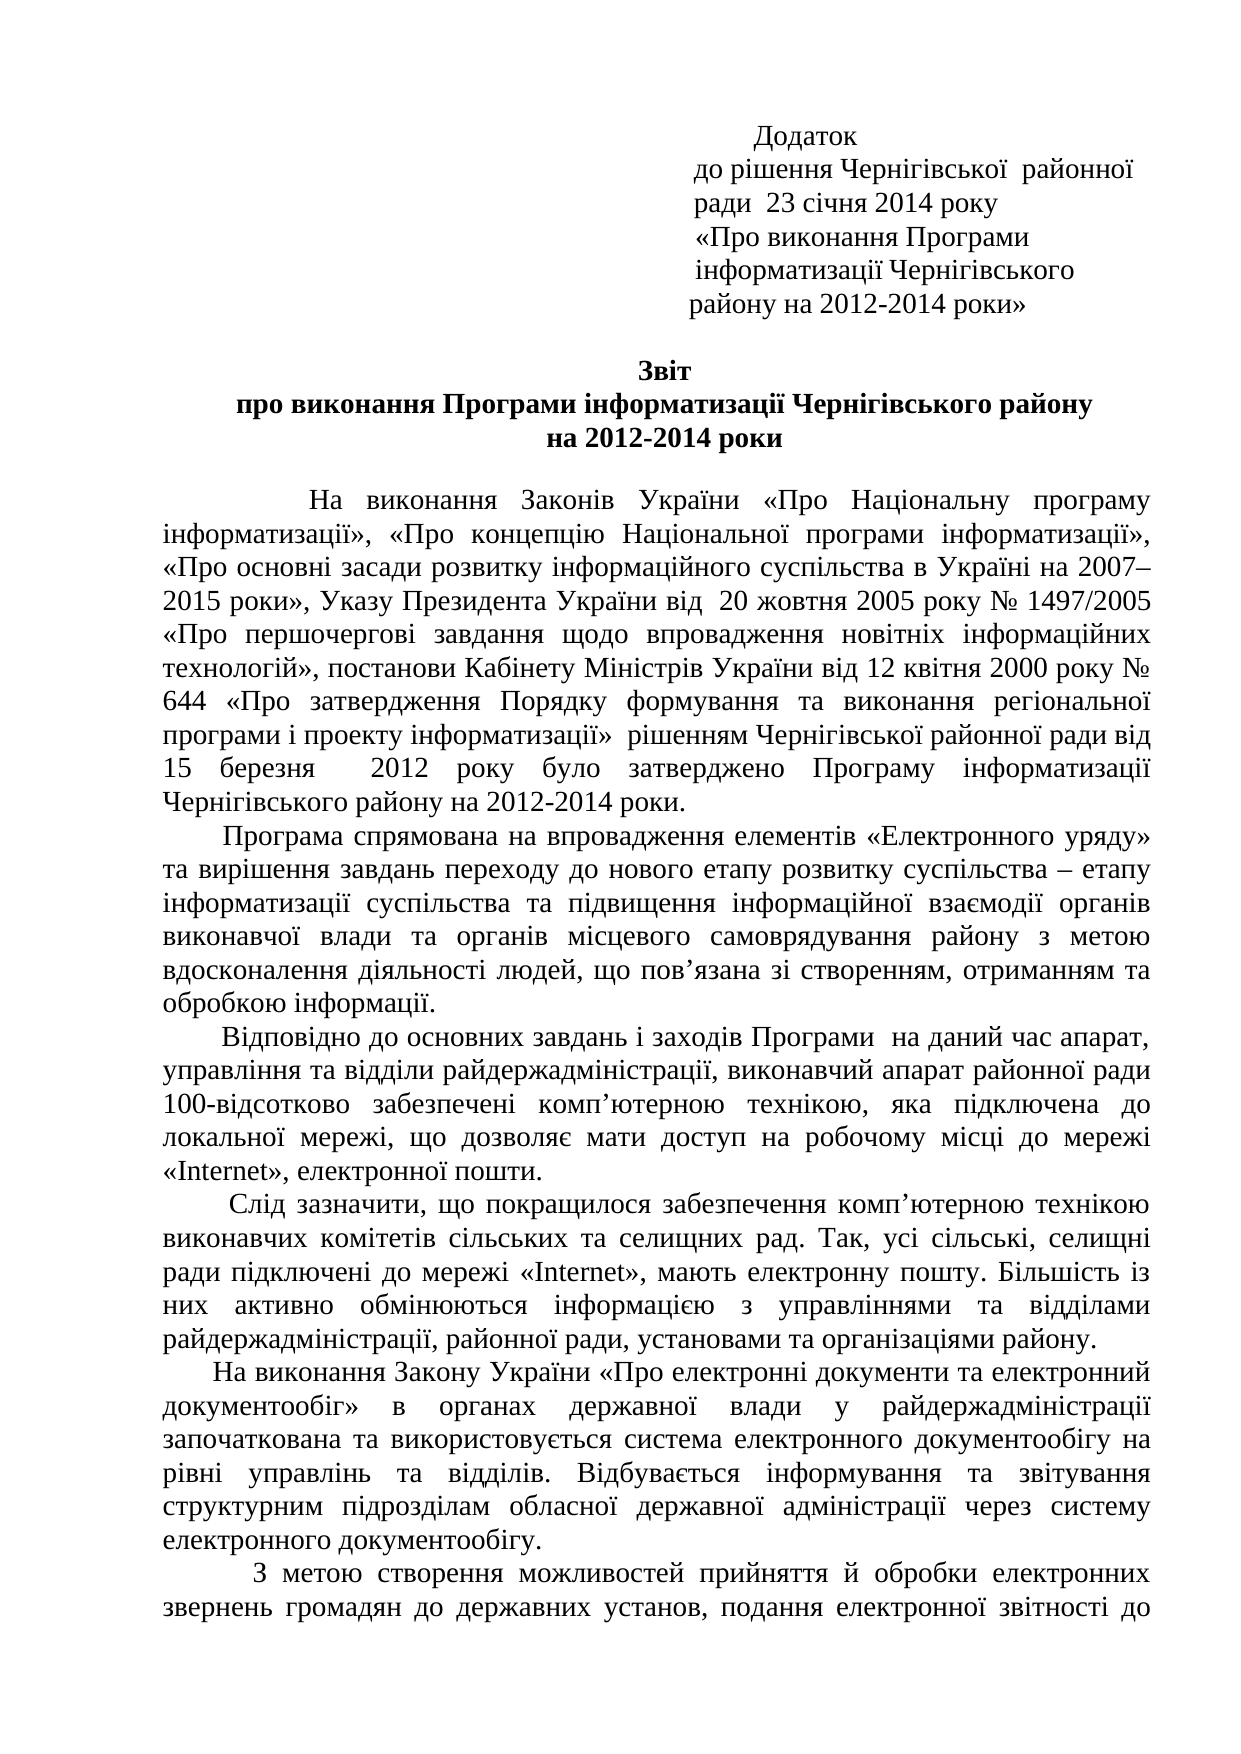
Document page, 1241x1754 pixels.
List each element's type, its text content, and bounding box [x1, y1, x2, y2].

text про виконання Програми інформатизації Чернігівського району [177, 386, 1152, 420]
text до рішення Чернігівської районної ради 23 січня 2014 року [693, 152, 1152, 219]
text інформатизації Чернігівського [177, 252, 1152, 286]
text На виконання Законів України «Про Національну програму інформатизації», «Про концепцію Національної програми інформатизації», «Про основні засади розвитку інформаційного суспільства в Україні на 2007–2015 роки», Указу Президента України від 20 жовтня 2005 року № 1497/2005 «Про першочергові завдання щодо впровадження новітніх інформаційних технологій», постанови Кабінету Міністрів України від 12 квітня 2000 року № 644 «Про затвердження Порядку формування та виконання регіональної програми і проекту інформатизації» рішенням Чернігівської районної ради від 15 березня 2012 року було затверджено Програму інформатизації Чернігівського району на 2012-2014 роки. [162, 482, 1152, 818]
text на 2012-2014 роки [177, 420, 1152, 453]
text «Про виконання Програми [177, 219, 1152, 252]
text Додаток [177, 118, 1152, 152]
text Відповідно до основних завдань і заходів Програми на даний час апарат, управління та відділи райдержадміністрації, виконавчий апарат районної ради 100-відсотково забезпечені комп’ютерною технікою, яка підключена до локальної мережі, що дозволяє мати доступ на робочому місці до мережі «Internet», електронної пошти. [162, 1019, 1152, 1187]
text Звіт [177, 353, 1152, 386]
text На виконання Закону України «Про електронні документи та електронний документообіг» в органах державної влади у райдержадміністрації започаткована та використовується система електронного документообігу на рівні управлінь та відділів. Відбувається інформування та звітування структурним підрозділам обласної державної адміністрації через систему електронного документообігу. [162, 1354, 1152, 1556]
text Програма спрямована на впровадження елементів «Електронного уряду» та вирішення завдань переходу до нового етапу розвитку суспільства – етапу інформатизації суспільства та підвищення інформаційної взаємодії органів виконавчої влади та органів місцевого самоврядування району з метою вдосконалення діяльності людей, що пов’язана зі створенням, отриманням та обробкою інформації. [162, 818, 1152, 1019]
text району на 2012-2014 роки» [177, 286, 1152, 319]
text Слід зазначити, що покращилося забезпечення комп’ютерною технікою виконавчих комітетів сільських та селищних рад. Так, усі сільські, селищні ради підключені до мережі «Internet», мають електронну пошту. Більшість із них активно обмінюються інформацією з управліннями та відділами райдержадміністрації, районної ради, установами та організаціями району. [162, 1187, 1152, 1354]
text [162, 1556, 1152, 1623]
